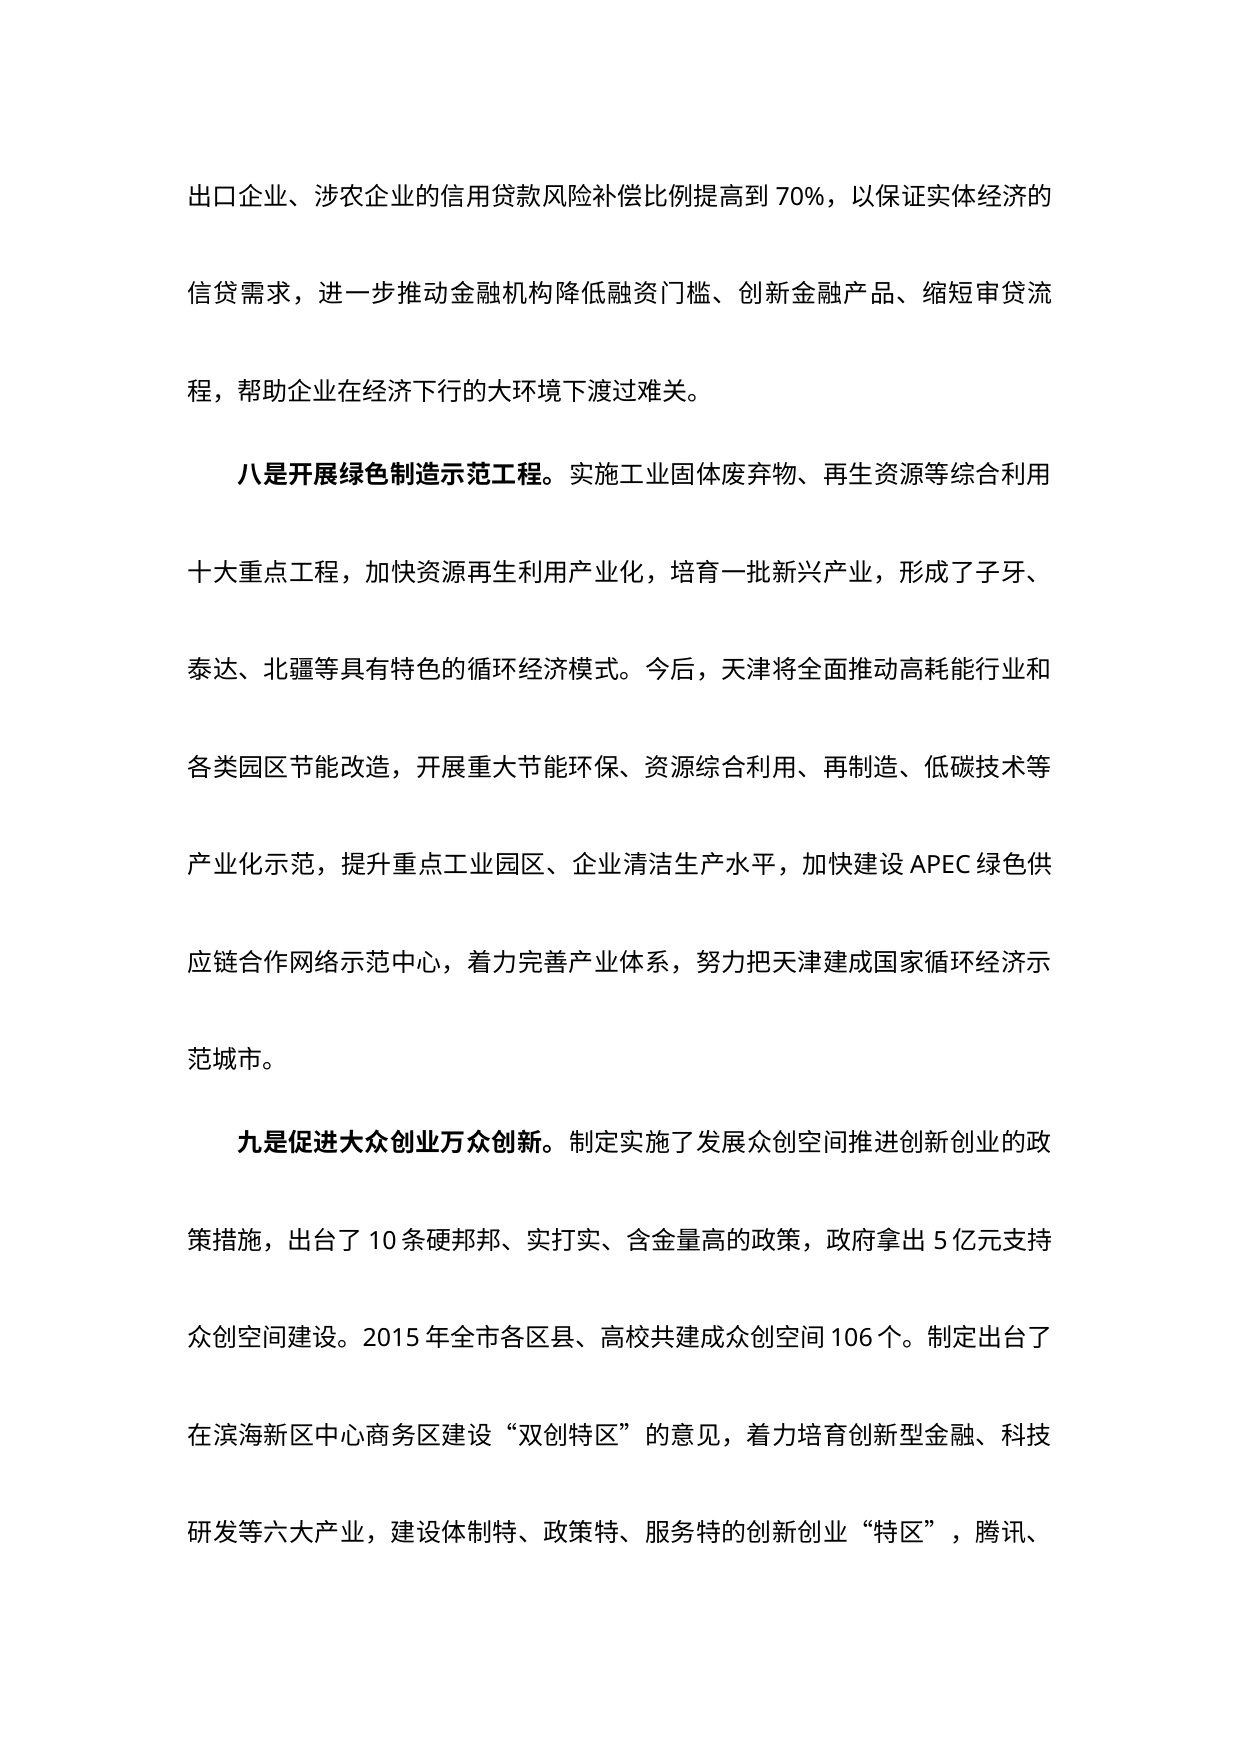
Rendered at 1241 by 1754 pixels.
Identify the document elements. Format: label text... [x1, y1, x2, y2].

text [187, 162, 1053, 422]
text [187, 1108, 1053, 1563]
text 八是开展绿色制造示范工程。实施工业固体废弃物、再生资源等综合利用十大重点工程，加快资源再生利用产业化，培育一批新兴产业，形成了子牙、泰达、北疆等具有特色的循环经济模式。今后，天津将全面推动高耗能行业和各类园区节能改造，开展重大节能环保、资源综合利用、再制造、低碳技术等产业化示范，提升重点工业园区、企业清洁生产水平，加快建设APEC绿色供应链合作网络示范中心，着力完善产业体系，努力把天津建成国家循环经济示范城市。 [187, 440, 1053, 1090]
